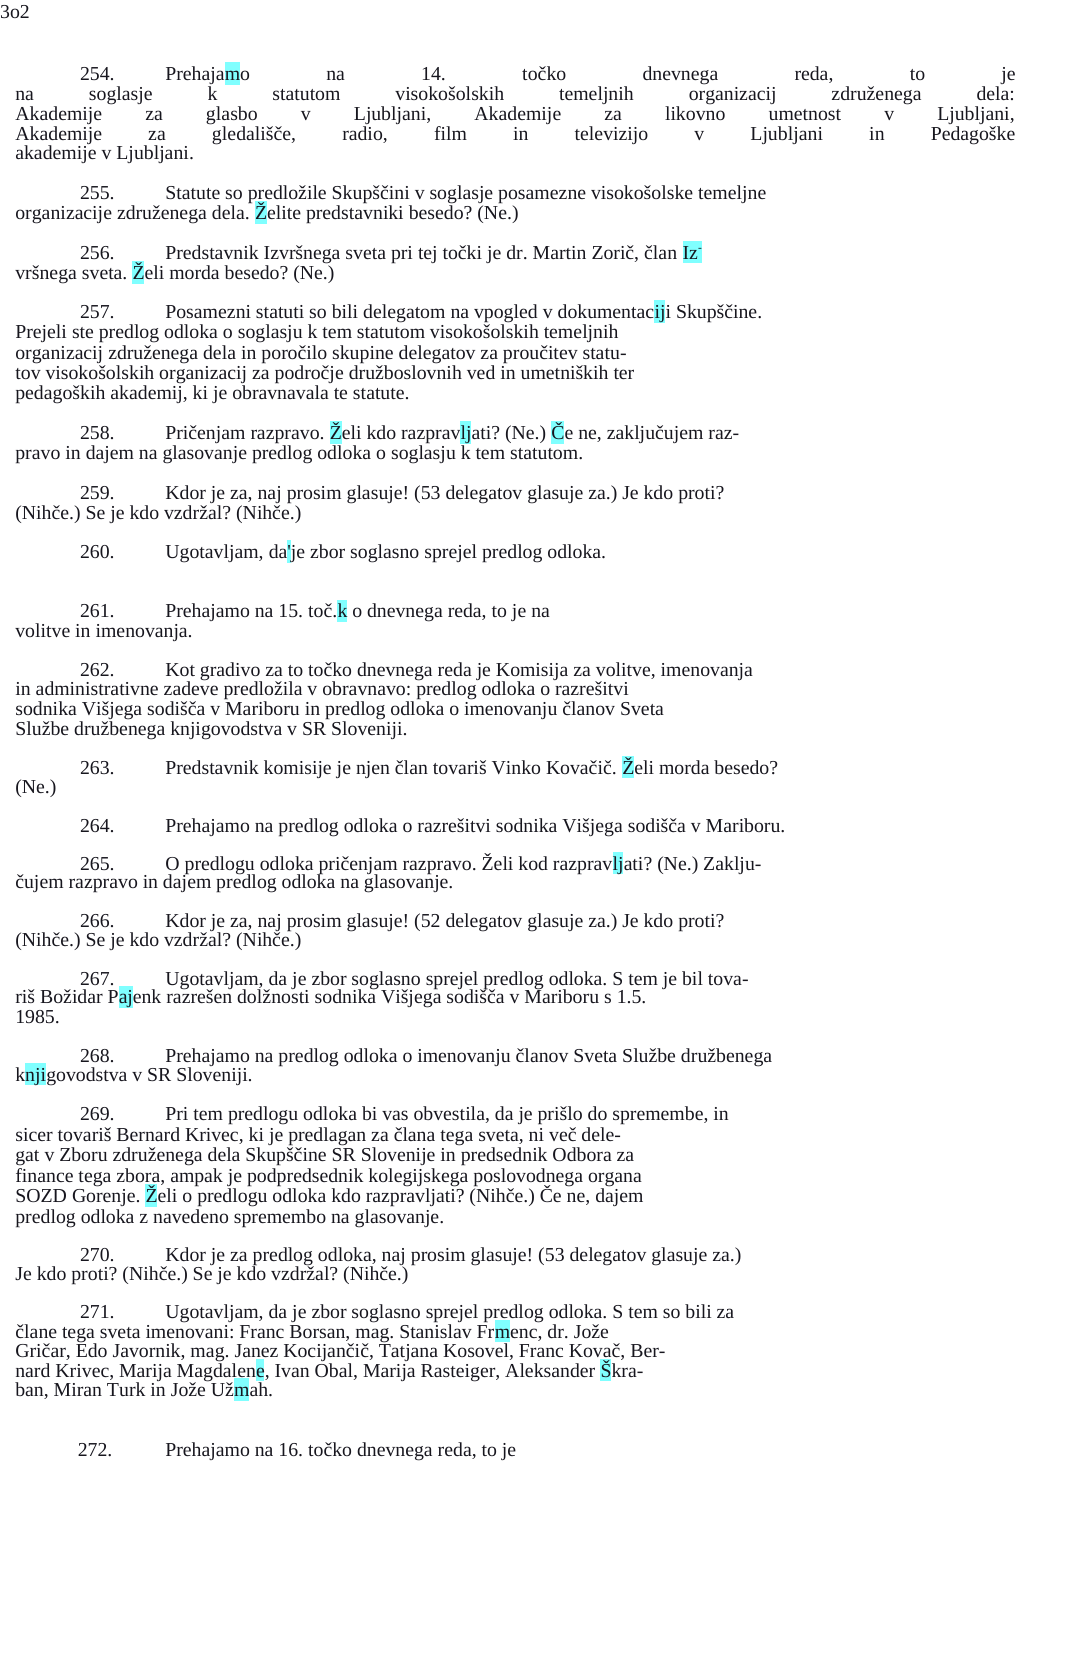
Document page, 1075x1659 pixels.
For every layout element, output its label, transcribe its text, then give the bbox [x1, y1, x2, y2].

text Prehajamo na 14. točko dnevnega reda, to je na soglasje k statutom visokošolskih temeljnih organizacij združenega dela: Akademije za glasbo v Ljubljani, Akademije za likovno umetnost v Ljubljani, Akademije za gledališče, radio, film in televizijo v Ljubljani in Pedagoške akademije v Ljubljani. [15, 65, 1016, 164]
text Posamezni statuti so bili delegatom na vpogled v dokumentaciji Skupščine. Prejeli ste predlog odloka o soglasju k tem statutom visokošolskih temeljnih organizacij združenega dela in poročilo skupine delegatov za proučitev statu- tov visokošolskih organizacij za področje družboslovnih ved in umetniških ter pedagoških akademij, ki je obravnavala te statute. [15, 303, 1016, 404]
text Statute so predložile Skupščini v soglasje posamezne visokošolske temeljne organizacije združenega dela. Želite predstavniki besedo? (Ne.) [15, 183, 1016, 224]
text Pričenjam razpravo. Želi kdo razpravljati? (Ne.) Če ne, zaključujem raz- pravo in dajem na glasovanje predlog odloka o soglasju k tem statutom. [15, 423, 1016, 464]
text Prehajamo na predlog odloka o imenovanju članov Sveta Službe družbenega knjigovodstva v SR Sloveniji. [15, 1047, 1016, 1085]
text Kdor je za, naj prosim glasuje! (52 delegatov glasuje za.) Je kdo proti? (Nihče.) Se je kdo vzdržal? (Nihče.) [15, 912, 1016, 951]
text Kdor je za predlog odloka, naj prosim glasuje! (53 delegatov glasuje za.) Je kdo proti? (Nihče.) Se je kdo vzdržal? (Nihče.) [15, 1247, 1016, 1285]
text Prehajamo na 16. točko dnevnega reda, to je [15, 1440, 1016, 1460]
text Pri tem predlogu odloka bi vas obvestila, da je prišlo do spremembe, in sicer tovariš Bernard Krivec, ki je predlagan za člana tega sveta, ni več dele- gat v Zboru združenega dela Skupščine SR Slovenije in predsednik Odbora za finance tega zbora, ampak je podpredsednik kolegijskega poslovodnega organa SOZD Gorenje. Želi o predlogu odloka kdo razpravljati? (Nihče.) Če ne, dajem predlog odloka z navedeno spremembo na glasovanje. [15, 1104, 1016, 1228]
text O predlogu odloka pričenjam razpravo. Želi kod razpravljati? (Ne.) Zaklju- čujem razpravo in dajem predlog odloka na glasovanje. [15, 855, 1016, 893]
text Kot gradivo za to točko dnevnega reda je Komisija za volitve, imenovanja in administrativne zadeve predložila v obravnavo: predlog odloka o razrešitvi sodnika Višjega sodišča v Mariboru in predlog odloka o imenovanju članov Sveta Službe družbenega knjigovodstva v SR Sloveniji. [15, 661, 1016, 740]
text Predstavnik komisije je njen član tovariš Vinko Kovačič. Želi morda besedo? (Ne.) [15, 759, 1016, 798]
text Ugotavljam, da'je zbor soglasno sprejel predlog odloka. [291, 543, 1016, 562]
text Prehajamo na predlog odloka o razrešitvi sodnika Višjega sodišča v Mariboru. [15, 816, 1016, 836]
text Ugotavljam, da je zbor soglasno sprejel predlog odloka. S tem je bil tova- riš Božidar Pajenk razrešen dolžnosti sodnika Višjega sodišča v Mariboru s 1.5. 1985. [15, 969, 1016, 1028]
text Ugotavljam, da'je zbor soglasno sprejel predlog odloka. [15, 543, 287, 562]
text Ugotavljam, da je zbor soglasno sprejel predlog odloka. S tem so bili za člane tega sveta imenovani: Franc Borsan, mag. Stanislav Frmenc, dr. Jože Gričar, Edo Javornik, mag. Janez Kocijančič, Tatjana Kosovel, Franc Kovač, Ber- nard Krivec, Marija Magdalene, Ivan Obal, Marija Rasteiger, Aleksander Škra- ban, Miran Turk in Jože Užmah. [15, 1303, 1016, 1401]
text Prehajamo na 15. toč.k o dnevnega reda, to je na volitve in imenovanja. [15, 602, 1016, 642]
text Kdor je za, naj prosim glasuje! (53 delegatov glasuje za.) Je kdo proti? (Nihče.) Se je kdo vzdržal? (Nihče.) [15, 483, 1016, 524]
text Predstavnik Izvršnega sveta pri tej točki je dr. Martin Zorič, član Iz- vršnega sveta. Želi morda besedo? (Ne.) [15, 243, 1016, 284]
